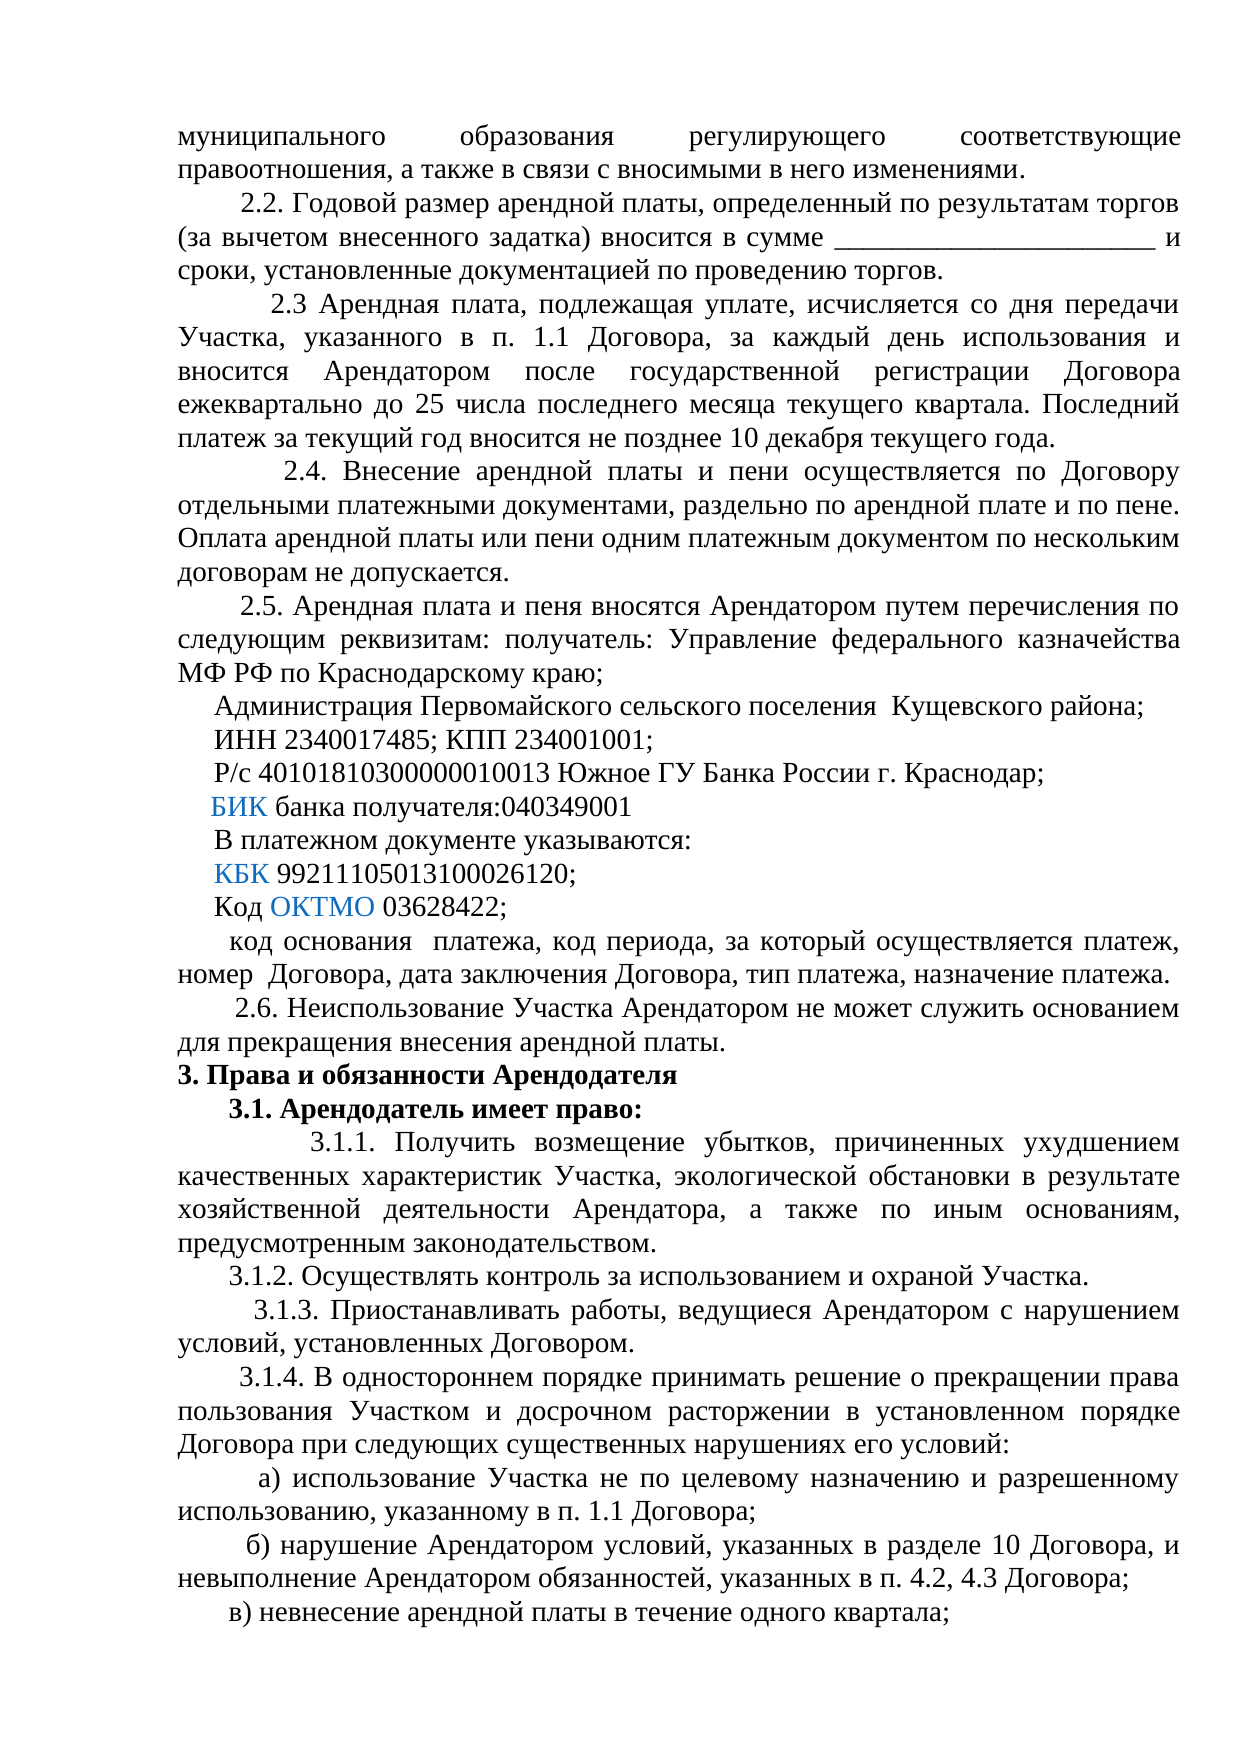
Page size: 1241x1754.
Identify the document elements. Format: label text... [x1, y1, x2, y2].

text В платежном документе указываются: [177, 822, 1181, 856]
text а) использование Участка не по целевому назначению и разрешенному использованию, указанному в п. 1.1 Договора; [177, 1460, 1181, 1527]
text БИК банка получателя:040349001 [177, 789, 1181, 822]
text 2.3 Арендная плата, подлежащая уплате, исчисляется со дня передачи Участка, указанного в п. 1.1 Договора, за каждый день использования и вносится Арендатором после государственной регистрации Договора ежеквартально до 25 числа последнего месяца текущего квартала. Последний платеж за текущий год вносится не позднее 10 декабря текущего года. [177, 286, 1181, 453]
text Администрация Первомайского сельского поселения Кущевского района; [177, 688, 1181, 722]
text 2.5. Арендная плата и пеня вносятся Арендатором путем перечисления по следующим реквизитам: получатель: Управление федерального казначейства МФ РФ по Краснодарскому краю; [177, 588, 1181, 688]
text 3.1. Арендодатель имеет право: [177, 1091, 1181, 1124]
text 2.2. Годовой размер арендной платы, определенный по результатам торгов (за вычетом внесенного задатка) вносится в сумме ______________________ и сроки, установленные документацией по проведению торгов. [177, 185, 1181, 286]
text ИНН 2340017485; КПП 234001001; [177, 722, 1181, 755]
text 2.6. Неиспользование Участка Арендатором не может служить основанием для прекращения внесения арендной платы. [177, 990, 1181, 1057]
text б) нарушение Арендатором условий, указанных в разделе 10 Договора, и невыполнение Арендатором обязанностей, указанных в п. 4.2, 4.3 Договора; [177, 1527, 1181, 1594]
text КБК 99211105013100026120; [177, 856, 1181, 889]
text Код ОКТМО 03628422; [177, 889, 1181, 923]
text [177, 118, 1181, 185]
text 3.1.4. В одностороннем порядке принимать решение о прекращении права пользования Участком и досрочном расторжении в установленном порядке Договора при следующих существенных нарушениях его условий: [177, 1359, 1181, 1460]
text 3.1.3. Приостанавливать работы, ведущиеся Арендатором с нарушением условий, установленных Договором. [177, 1292, 1181, 1359]
text 3.1.2. Осуществлять контроль за использованием и охраной Участка. [177, 1258, 1181, 1292]
text 3. Права и обязанности Арендодателя [177, 1057, 1181, 1091]
text в) невнесение арендной платы в течение одного квартала; [177, 1594, 1181, 1627]
text Р/с 40101810300000010013 Южное ГУ Банка России г. Краснодар; [177, 755, 1181, 789]
text 3.1.1. Получить возмещение убытков, причиненных ухудшением качественных характеристик Участка, экологической обстановки в результате хозяйственной деятельности Арендатора, а также по иным основаниям, предусмотренным законодательством. [177, 1124, 1181, 1258]
text код основания платежа, код периода, за который осуществляется платеж, номер Договора, дата заключения Договора, тип платежа, назначение платежа. [177, 923, 1181, 990]
text 2.4. Внесение арендной платы и пени осуществляется по Договору отдельными платежными документами, раздельно по арендной плате и по пене. Оплата арендной платы или пени одним платежным документом по нескольким договорам не допускается. [177, 453, 1181, 588]
